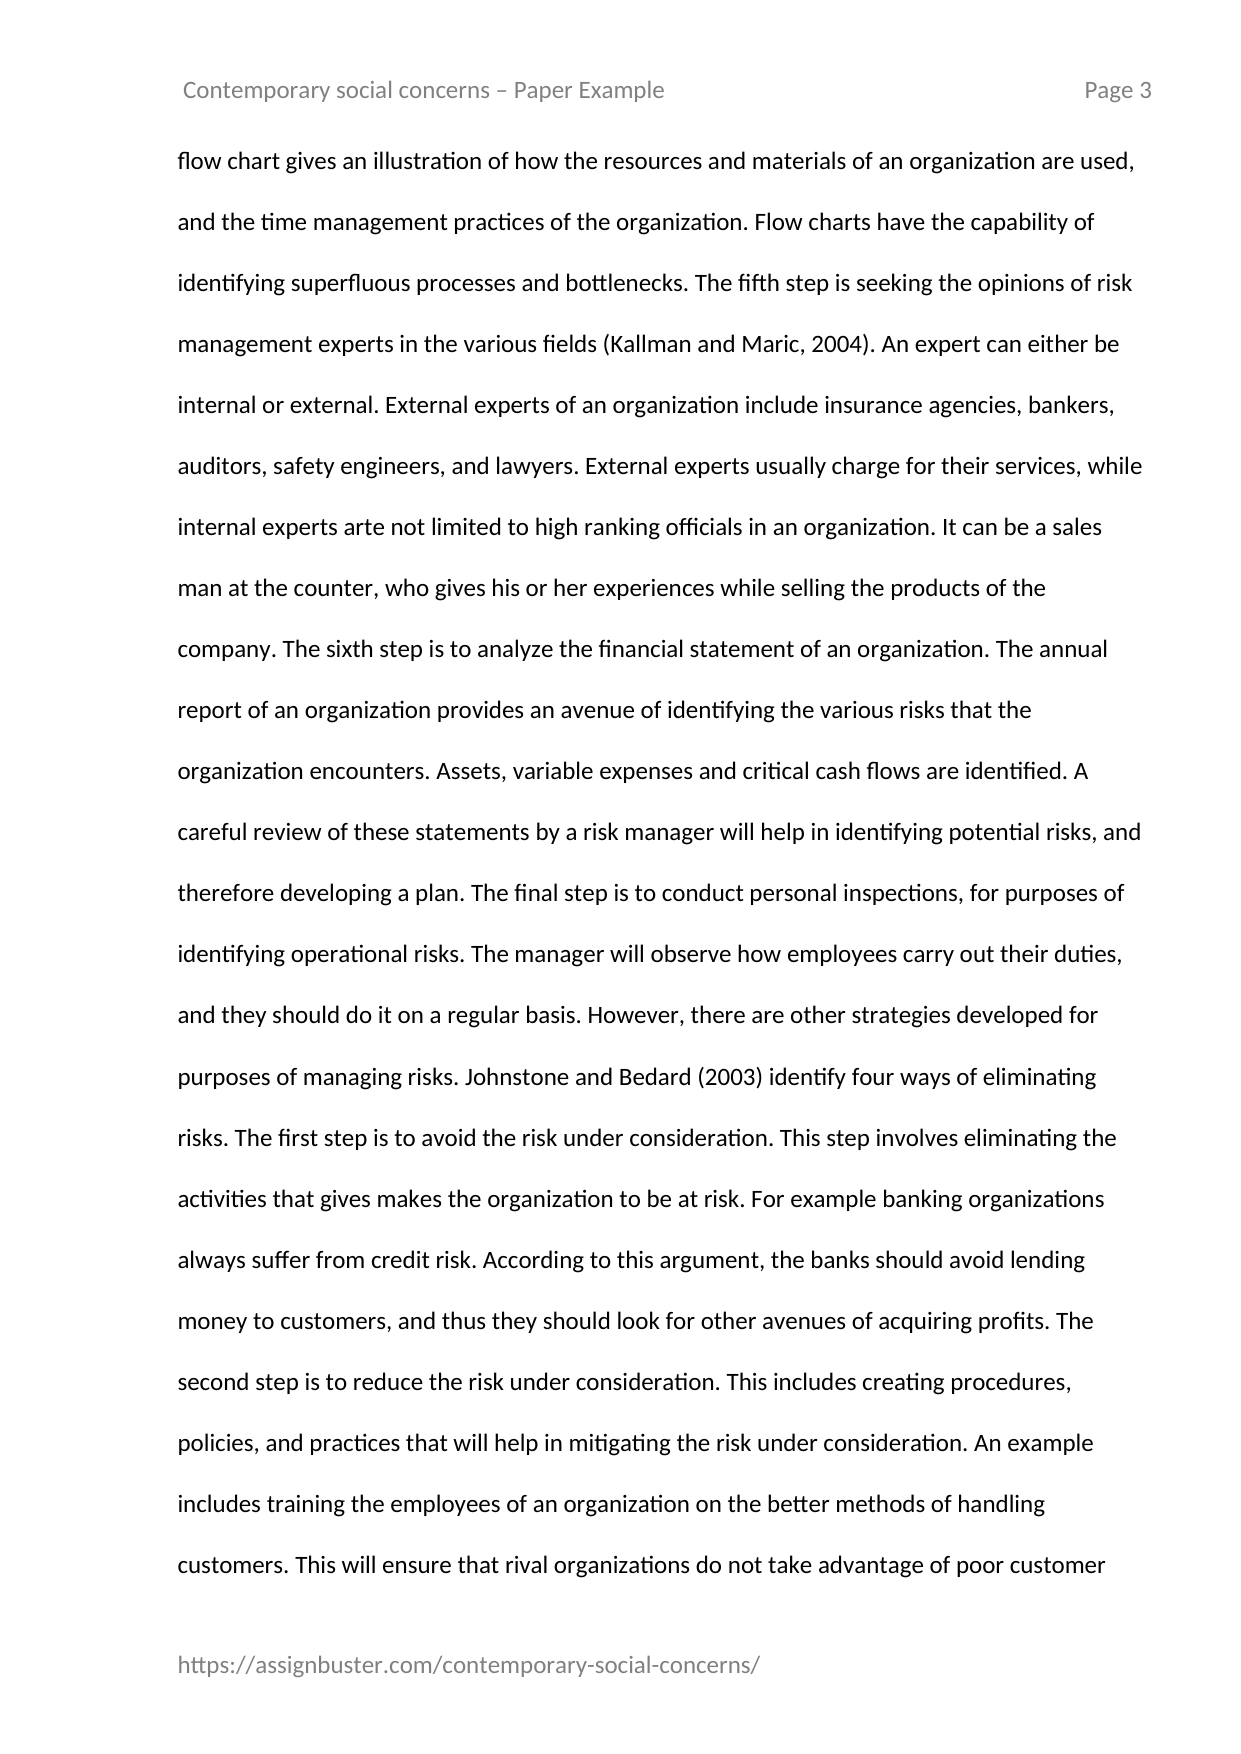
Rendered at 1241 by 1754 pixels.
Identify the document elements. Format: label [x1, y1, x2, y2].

text [177, 145, 1152, 1579]
